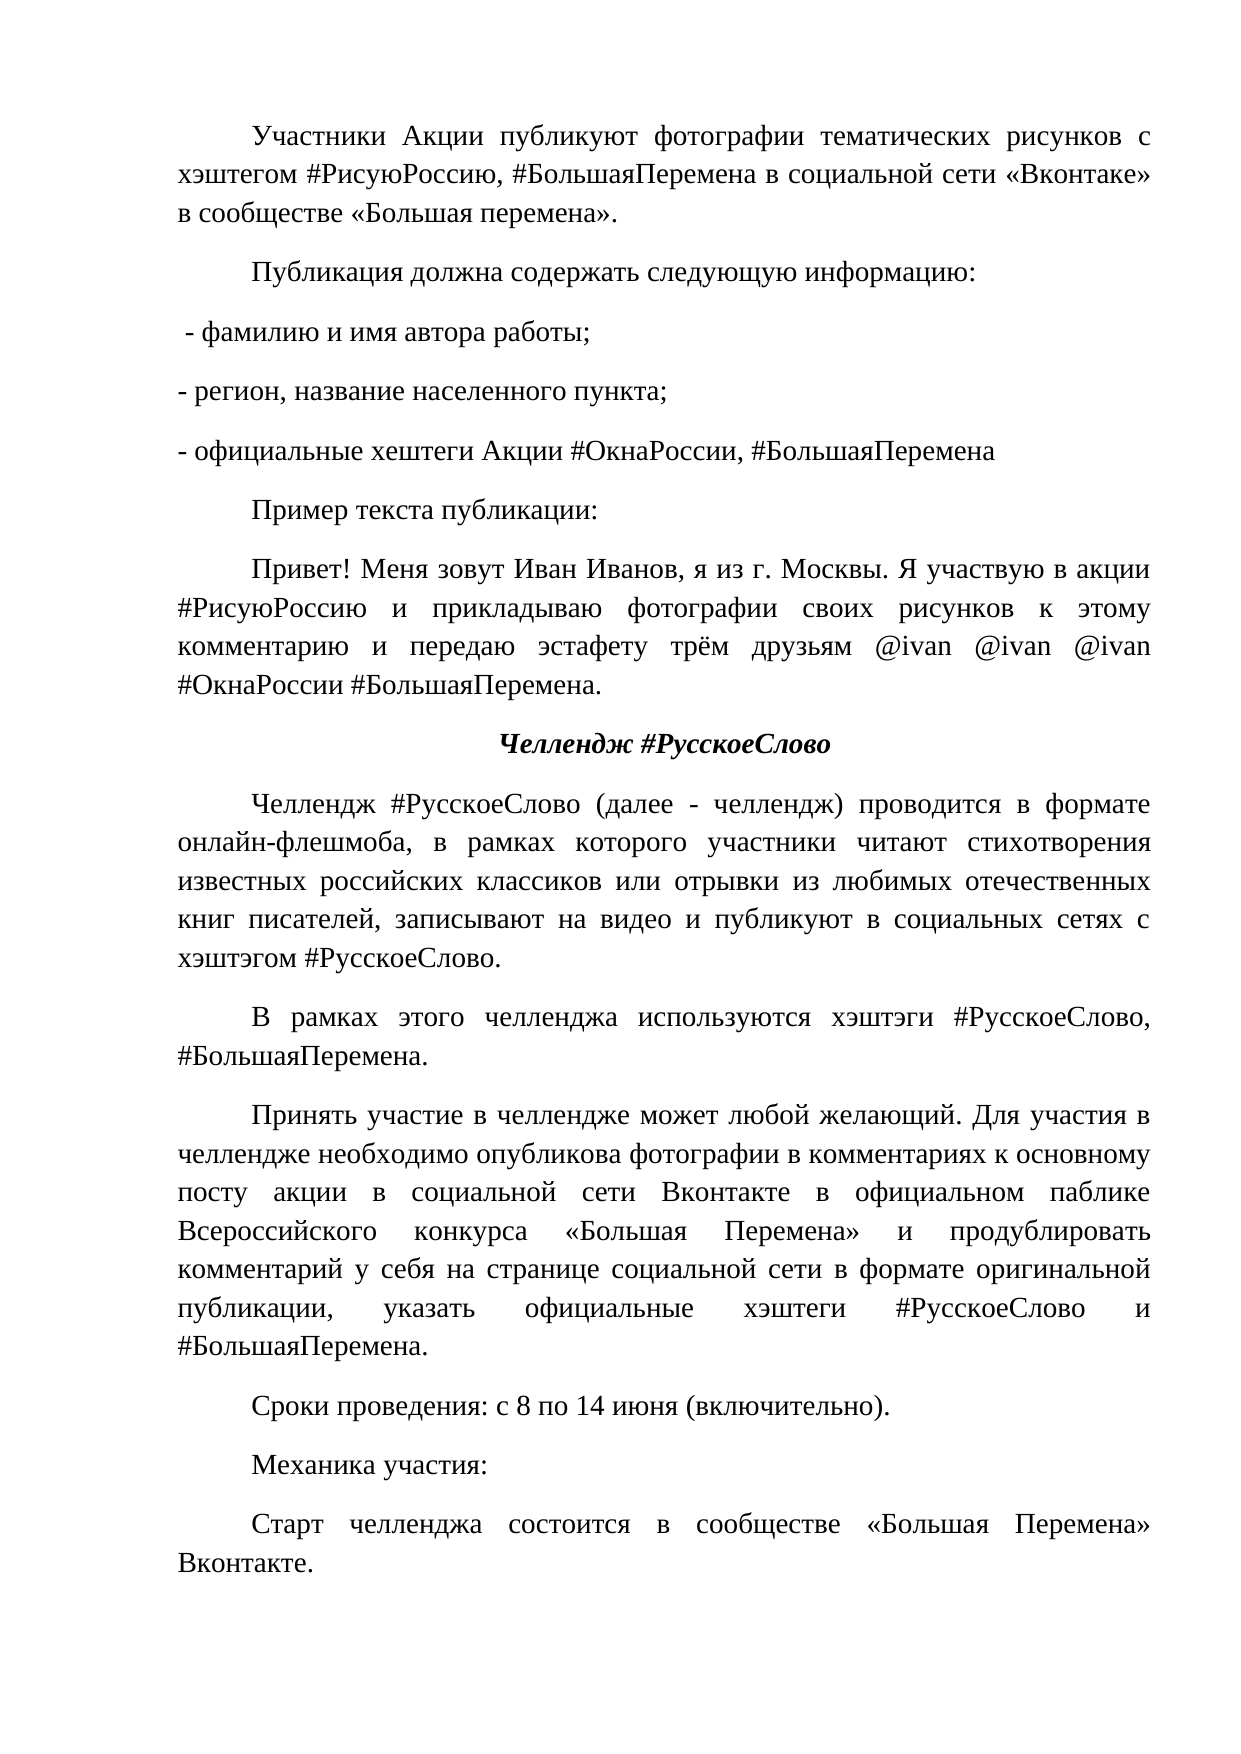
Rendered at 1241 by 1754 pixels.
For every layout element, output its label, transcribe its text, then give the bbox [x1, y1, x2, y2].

text Привет! Меня зовут Иван Иванов, я из г. Москвы. Я участвую в акции #РисуюРоссию и прикладываю фотографии своих рисунков к этому комментарию и передаю эстафету трём друзьям @ivan @ivan @ivan #ОкнаРоссии #БольшаяПеремена. [177, 551, 1152, 701]
text - регион, название населенного пункта; [177, 373, 1152, 407]
text Пример текста публикации: [177, 492, 1152, 526]
text Механика участия: [177, 1447, 1152, 1481]
text В рамках этого челленджа используются хэштэги #РусскоеСлово, #БольшаяПеремена. [177, 999, 1152, 1071]
text Челлендж #РусскоеСлово (далее - челлендж) проводится в формате онлайн-флешмоба, в рамках которого участники читают стихотворения известных российских классиков или отрывки из любимых отечественных книг писателей, записывают на видео и публикуют в социальных сетях с хэштэгом #РусскоеСлово. [177, 786, 1152, 973]
text Публикация должна содержать следующую информацию: [177, 254, 1152, 288]
text - фамилию и имя автора работы; [177, 314, 1152, 347]
text Участники Акции публикуют фотографии тематических рисунков с хэштегом #РисуюРоссию, #БольшаяПеремена в социальной сети «Вконтаке» в сообществе «Большая перемена». [177, 118, 1152, 229]
text Старт челленджа состоится в сообществе «Большая Перемена» Вконтакте. [177, 1507, 1152, 1579]
text - официальные хештеги Акции #ОкнаРоссии, #БольшаяПеремена [177, 433, 1152, 466]
text Челлендж #РусскоеСлово [177, 726, 1152, 760]
text Сроки проведения: с 8 по 14 июня (включительно). [177, 1388, 1152, 1421]
text Принять участие в челлендже может любой желающий. Для участия в челлендже необходимо опубликова фотографии в комментариях к основному посту акции в социальной сети Вконтакте в официальном паблике Всероссийского конкурса «Большая Перемена» и продублировать комментарий у себя на странице социальной сети в формате оригинальной публикации, указать официальные хэштеги #РусскоеСлово и #БольшаяПеремена. [177, 1097, 1152, 1362]
